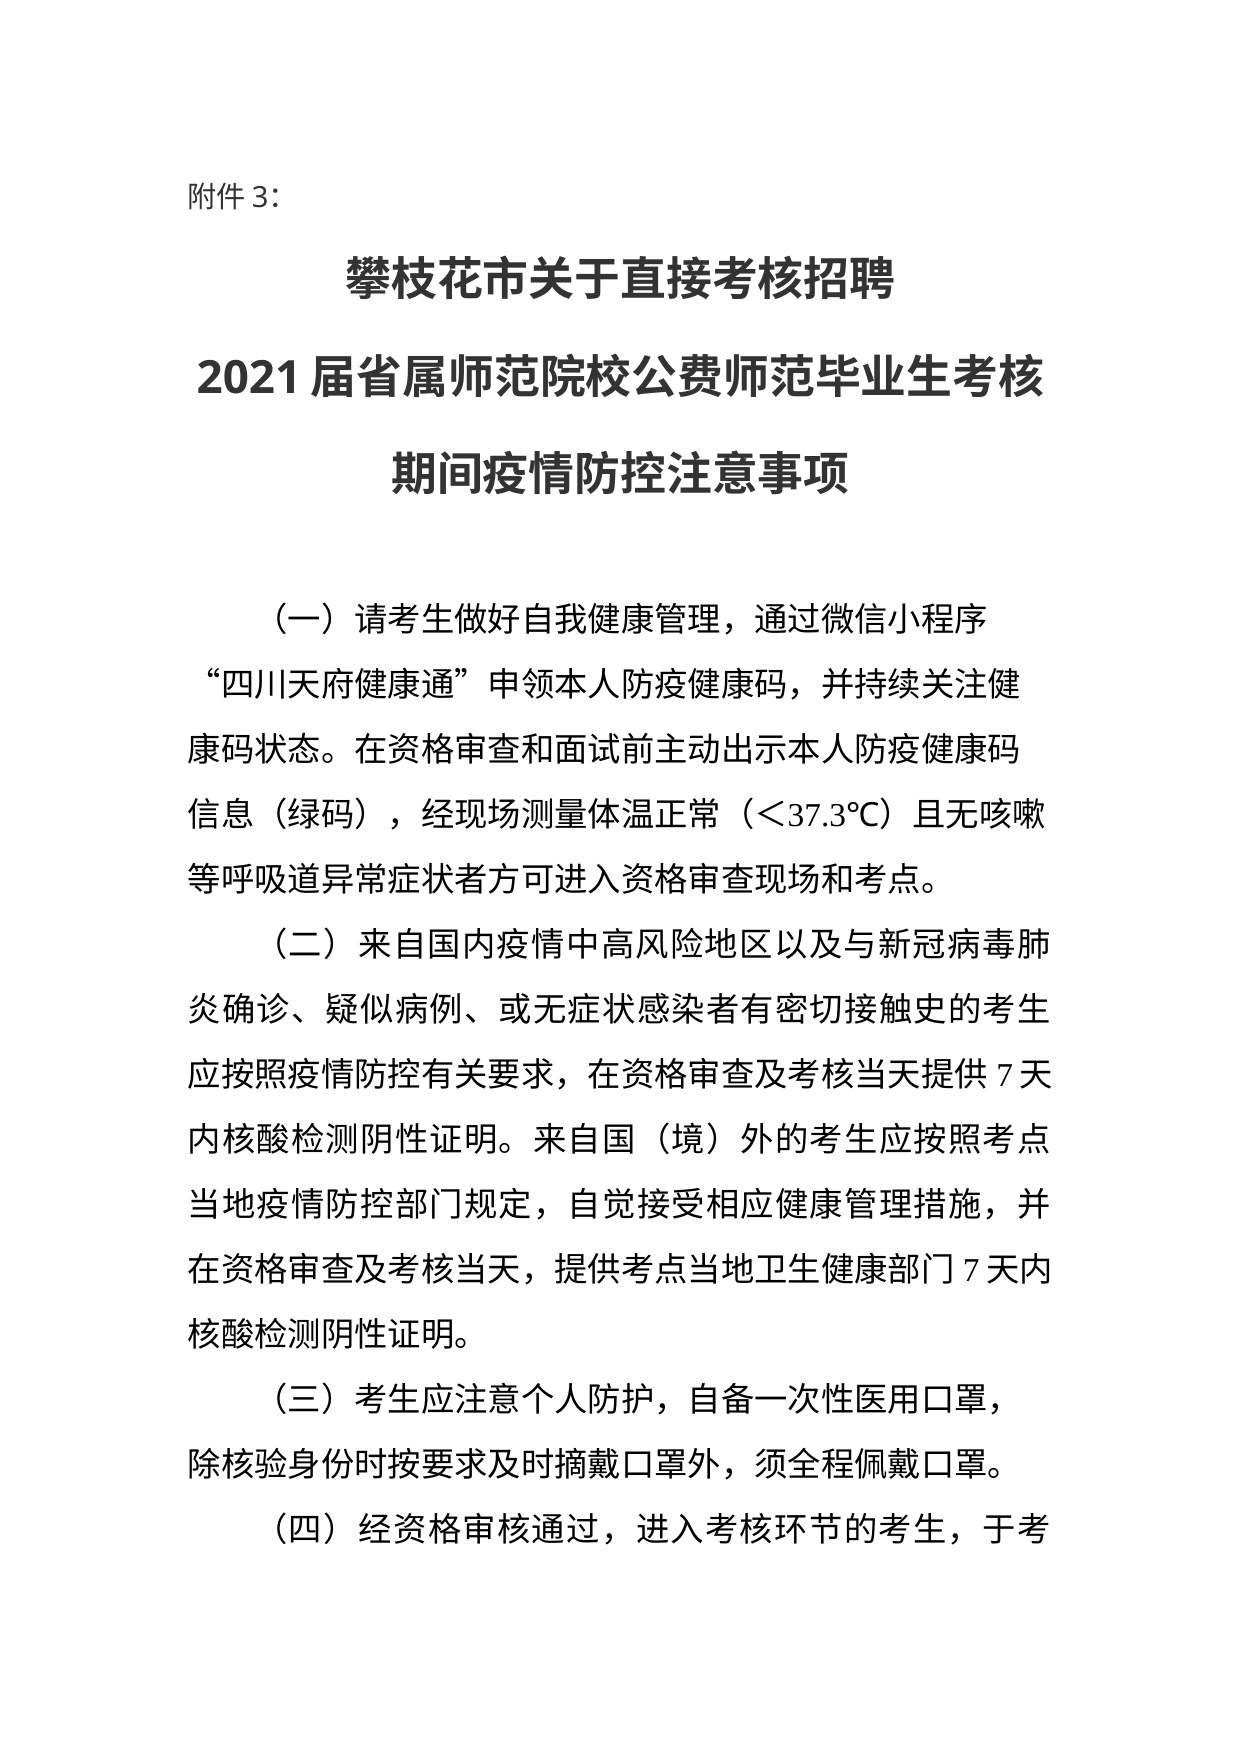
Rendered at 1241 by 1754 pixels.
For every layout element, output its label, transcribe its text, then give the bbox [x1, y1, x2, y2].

text （一）请考生做好自我健康管理，通过微信小程序 “四川天府健康通”申领本人防疫健康码，并持续关注健康码状态。在资格审查和面试前主动出示本人防疫健康码信息（绿码），经现场测量体温正常（＜37.3℃）且无咳嗽等呼吸道异常症状者方可进入资格审查现场和考点。 [187, 584, 1053, 909]
text （二）来自国内疫情中高风险地区以及与新冠病毒肺炎确诊、疑似病例、或无症状感染者有密切接触史的考生，应按照疫情防控有关要求，在资格审查及考核当天提供7天内核酸检测阴性证明。来自国（境）外的考生应按照考点当地疫情防控部门规定，自觉接受相应健康管理措施，并在资格审查及考核当天，提供考点当地卫生健康部门7天内核酸检测阴性证明。 [187, 909, 1053, 1364]
text 攀枝花市关于直接考核招聘 [187, 227, 1053, 324]
text （三）考生应注意个人防护，自备一次性医用口罩，除核验身份时按要求及时摘戴口罩外，须全程佩戴口罩。 [187, 1364, 1053, 1494]
text 附件3： [187, 162, 1053, 227]
text 2021届省属师范院校公费师范毕业生考核期间疫情防控注意事项 [187, 324, 1053, 519]
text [187, 1494, 1053, 1559]
